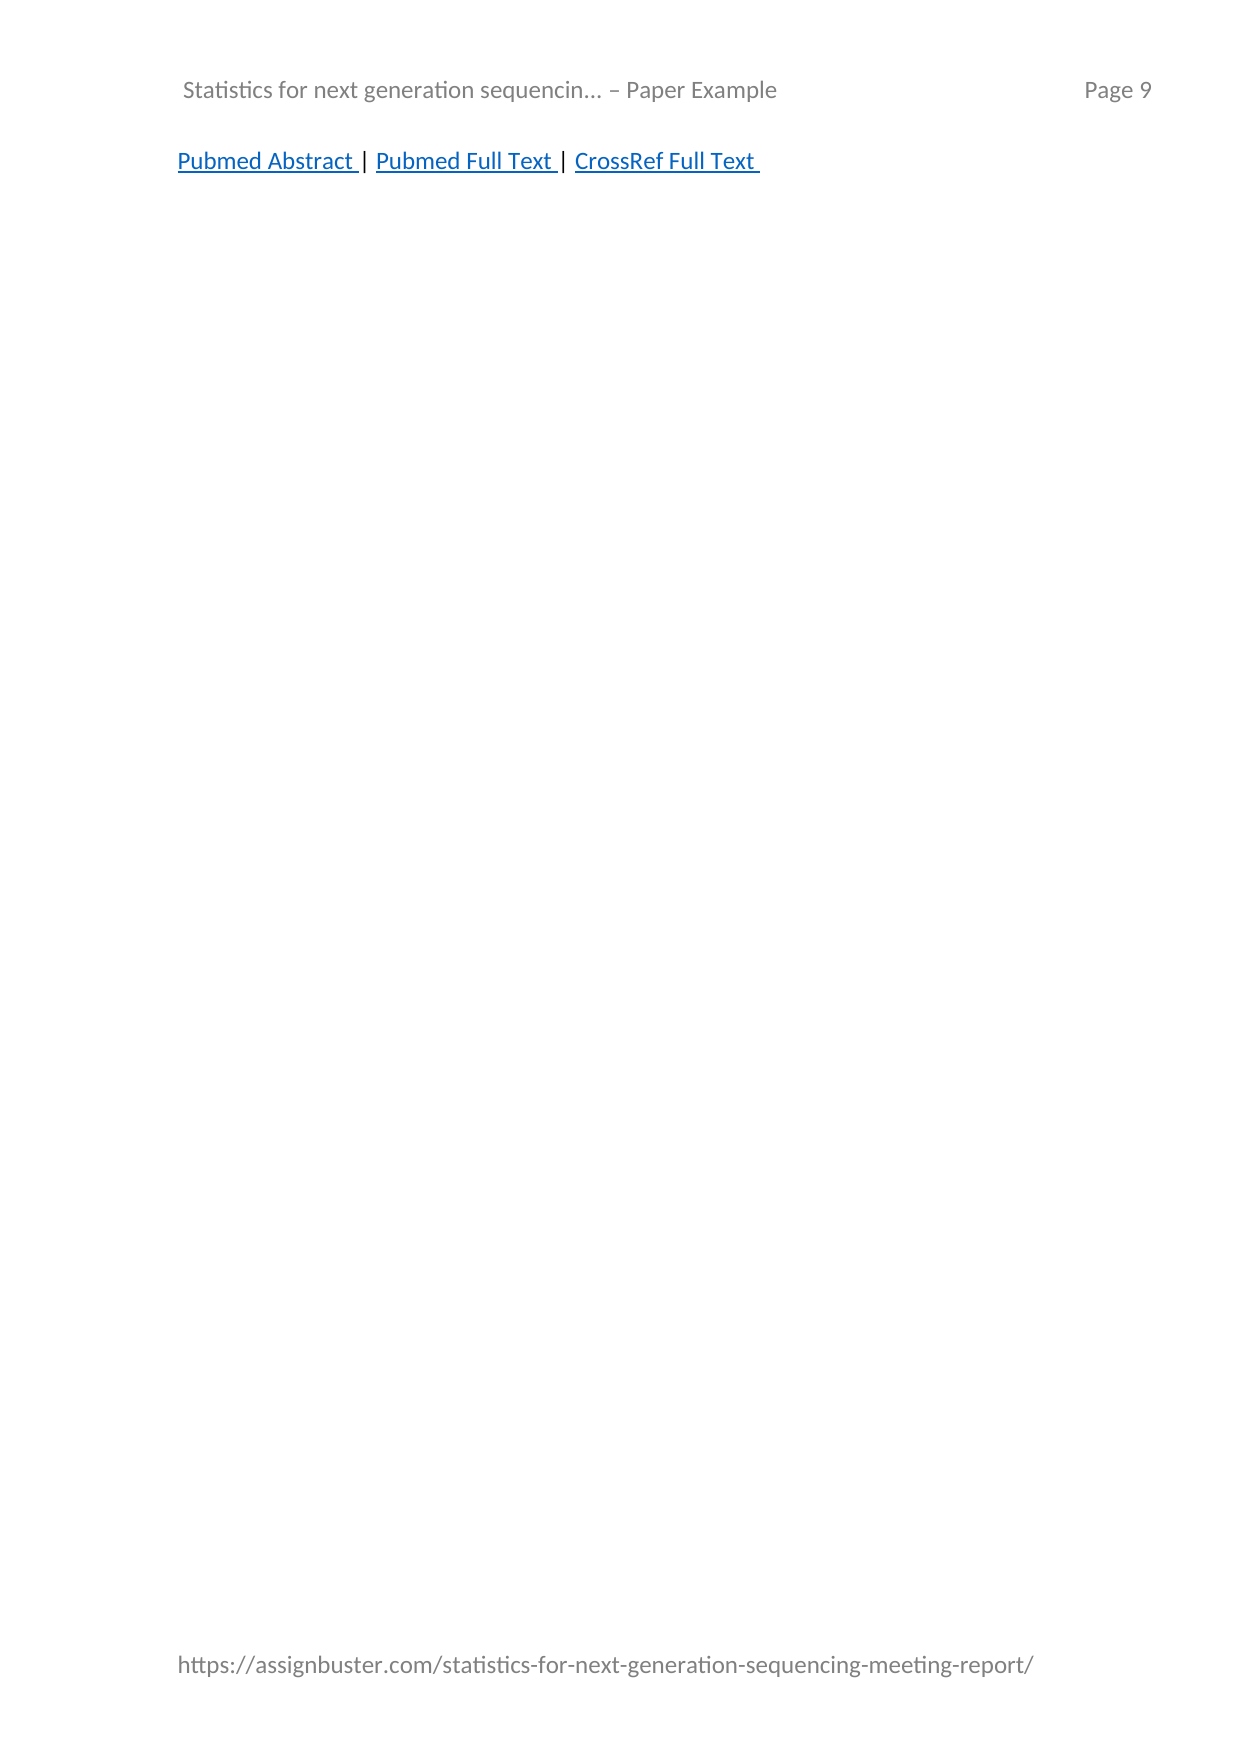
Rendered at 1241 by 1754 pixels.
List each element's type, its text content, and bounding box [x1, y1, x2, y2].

text Pubmed Abstract | Pubmed Full Text | CrossRef Full Text [177, 145, 1152, 176]
